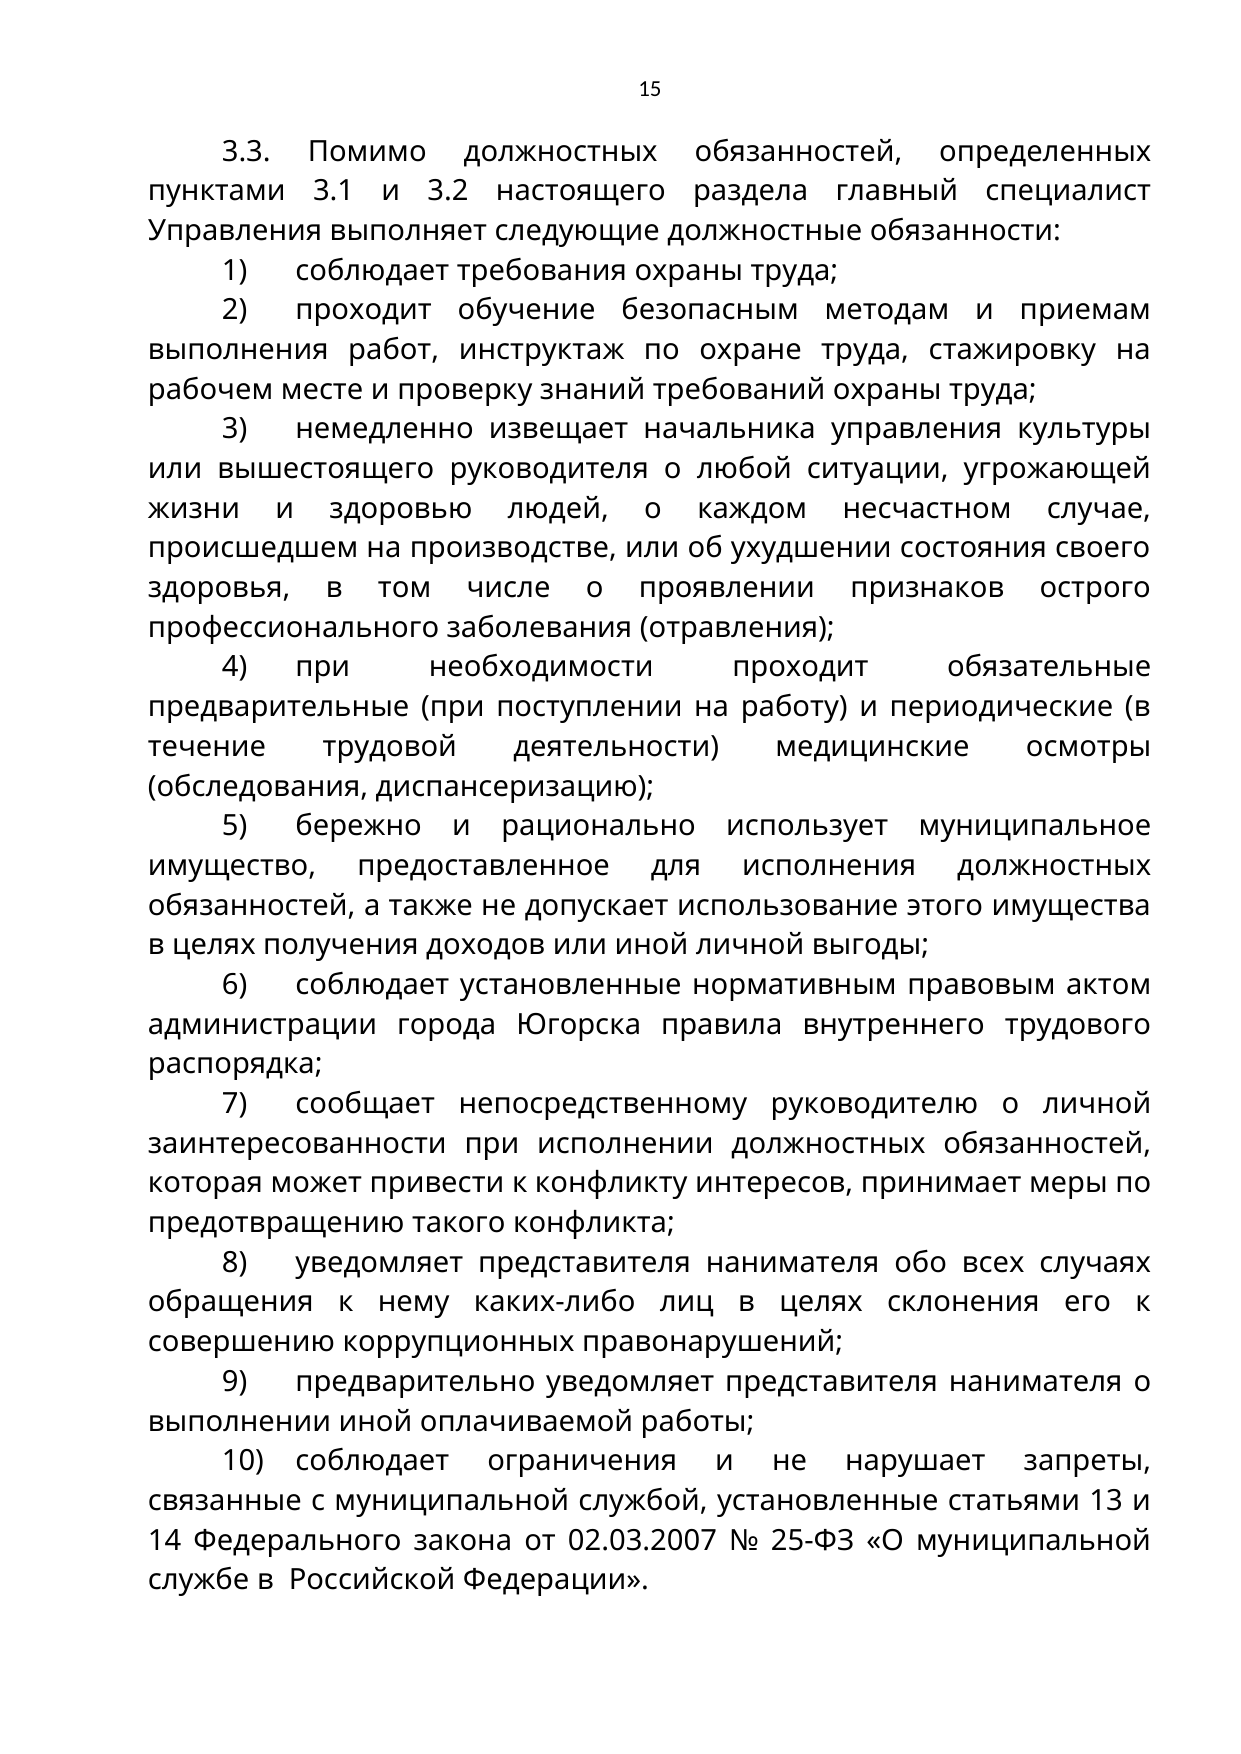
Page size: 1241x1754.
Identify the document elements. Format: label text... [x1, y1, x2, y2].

list бережно и рационально использует муниципальное имущество, предоставленное для исполнения должностных обязанностей, а также не допускает использование этого имущества в целях получения доходов или иной личной выгоды; [148, 804, 1152, 963]
list предварительно уведомляет представителя нанимателя о выполнении иной оплачиваемой работы; [148, 1360, 1152, 1439]
text 3.3. Помимо должностных обязанностей, определенных пунктами 3.1 и 3.2 настоящего раздела главный специалист Управления выполняет следующие должностные обязанности: [148, 130, 1152, 249]
list немедленно извещает начальника управления культуры или вышестоящего руководителя о любой ситуации, угрожающей жизни и здоровью людей, о каждом несчастном случае, происшедшем на производстве, или об ухудшении состояния своего здоровья, в том числе о проявлении признаков острого профессионального заболевания (отравления); [148, 408, 1152, 646]
list при необходимости проходит обязательные предварительные (при поступлении на работу) и периодические (в течение трудовой деятельности) медицинские осмотры (обследования, диспансеризацию); [148, 646, 1152, 804]
list соблюдает ограничения и не нарушает запреты, связанные с муниципальной службой, установленные статьями 13 и 14 Федерального закона от 02.03.2007 № 25-ФЗ «О муниципальной службе в Российской Федерации». [148, 1439, 1152, 1598]
list соблюдает требования охраны труда; [148, 249, 1152, 288]
list проходит обучение безопасным методам и приемам выполнения работ, инструктаж по охране труда, стажировку на рабочем месте и проверку знаний требований охраны труда; [148, 288, 1152, 408]
list соблюдает установленные нормативным правовым актом администрации города Югорска правила внутреннего трудового распорядка; [148, 963, 1152, 1082]
list уведомляет представителя нанимателя обо всех случаях обращения к нему каких-либо лиц в целях склонения его к совершению коррупционных правонарушений; [148, 1241, 1152, 1360]
list сообщает непосредственному руководителю о личной заинтересованности при исполнении должностных обязанностей, которая может привести к конфликту интересов, принимает меры по предотвращению такого конфликта; [148, 1082, 1152, 1241]
